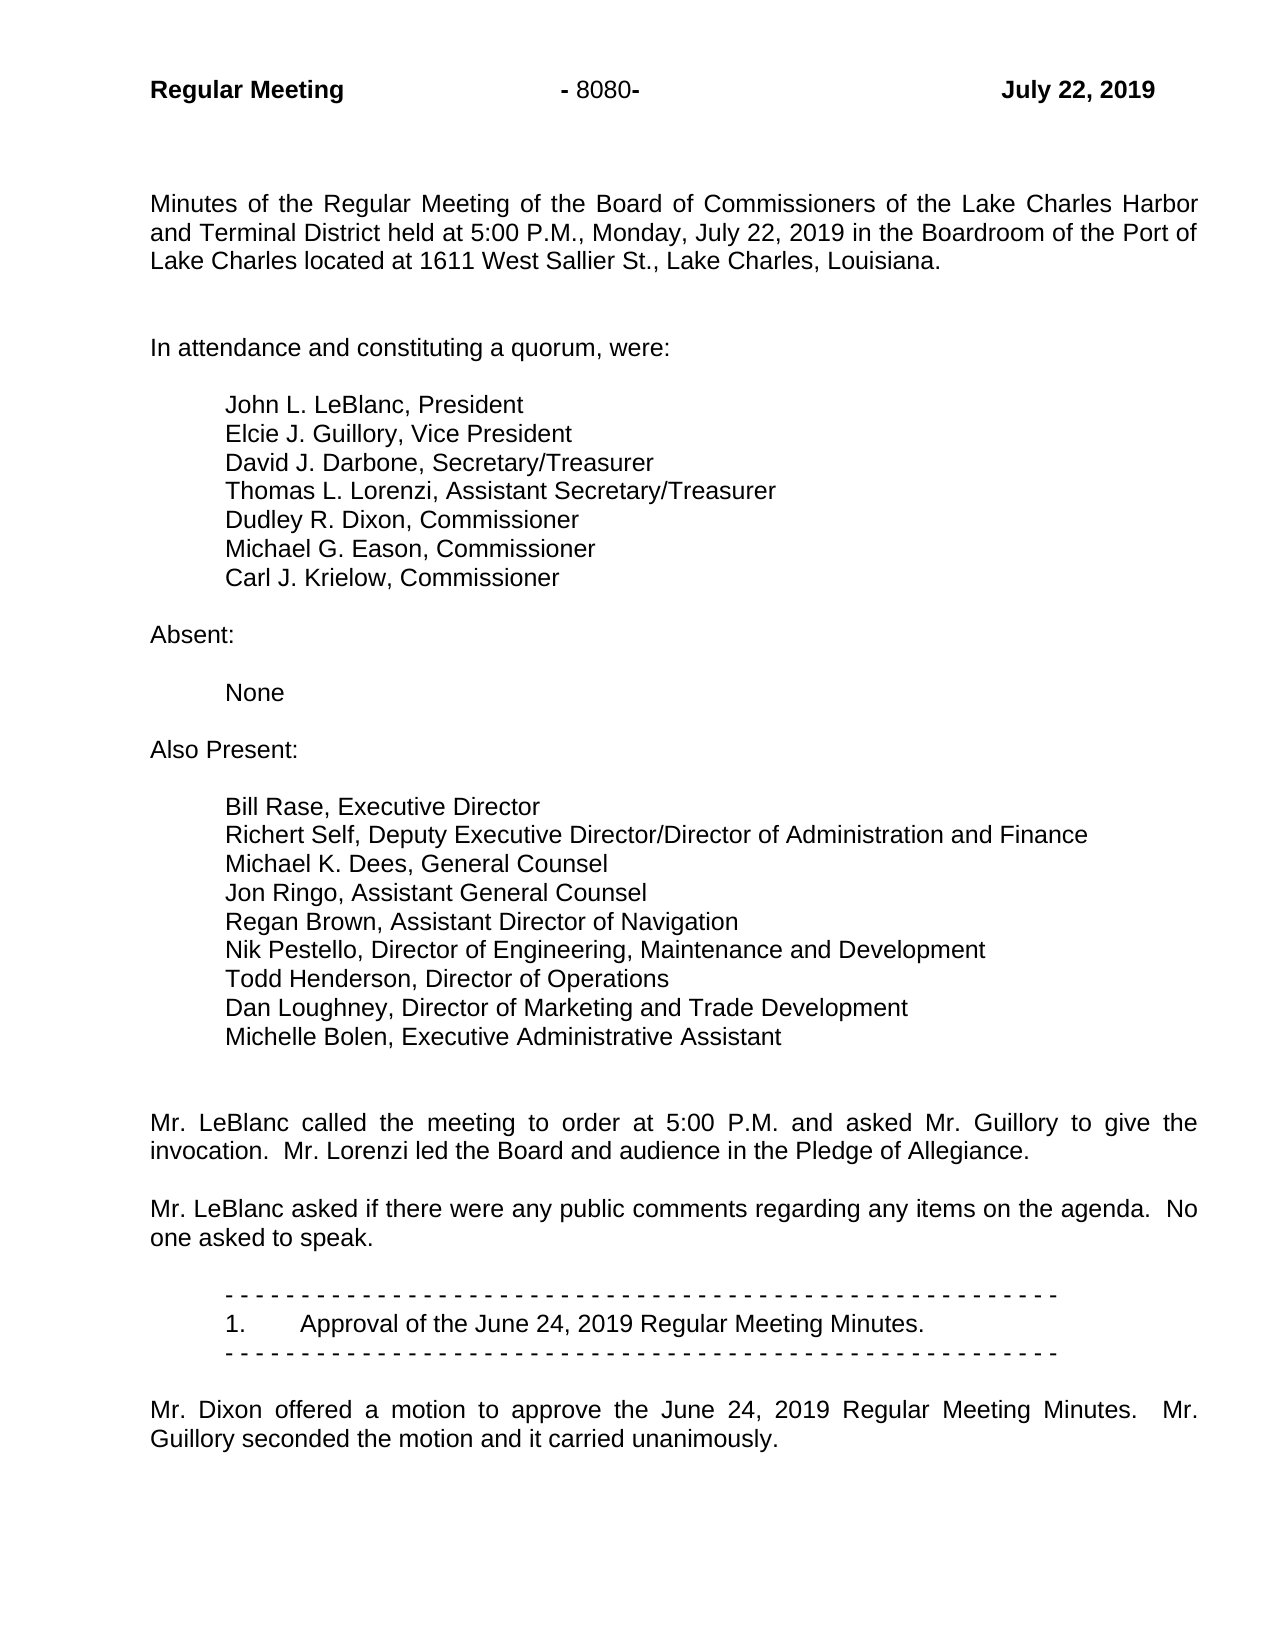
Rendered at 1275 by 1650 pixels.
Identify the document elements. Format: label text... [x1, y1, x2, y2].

text Jon Ringo, Assistant General Counsel [150, 878, 1200, 907]
text Michelle Bolen, Executive Administrative Assistant [150, 1022, 1200, 1050]
text Bill Rase, Executive Director [150, 792, 1200, 820]
text Nik Pestello, Director of Engineering, Maintenance and Development [150, 935, 1200, 964]
text Michael K. Dees, General Counsel [150, 849, 1200, 878]
text Mr. LeBlanc called the meeting to order at 5:00 P.M. and asked Mr. Guillory to give the invocation. Mr. Lorenzi led the Board and audience in the Pledge of Allegiance. [150, 1107, 1200, 1165]
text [150, 1337, 1125, 1366]
text David J. Darbone, Secretary/Treasurer [150, 447, 1200, 476]
text 1. Approval of the June 24, 2019 Regular Meeting Minutes. [225, 1309, 1050, 1337]
text Richert Self, Deputy Executive Director/Director of Administration and Finance [150, 820, 1200, 849]
text Thomas L. Lorenzi, Assistant Secretary/Treasurer [150, 476, 1200, 505]
text - - - - - - - - - - - - - - - - - - - - - - - - - - - - - - - - - - - - - - - - - - - - - - - - - - - - - - - [150, 1280, 1125, 1309]
text John L. LeBlanc, President [150, 390, 1200, 419]
text In attendance and constituting a quorum, were: [150, 332, 1200, 361]
text Carl J. Krielow, Commissioner [150, 562, 1200, 591]
text Absent: [150, 620, 1200, 649]
text None [150, 677, 1200, 706]
text Regan Brown, Assistant Director of Navigation [150, 907, 1200, 935]
text Also Present: [150, 734, 1200, 763]
text Todd Henderson, Director of Operations [150, 964, 1200, 993]
text Michael G. Eason, Commissioner [150, 534, 1200, 562]
text Dan Loughney, Director of Marketing and Trade Development [150, 993, 1200, 1022]
text Mr. Dixon offered a motion to approve the June 24, 2019 Regular Meeting Minutes. Mr. Guillory seconded the motion and it carried unanimously. [150, 1395, 1200, 1452]
text Dudley R. Dixon, Commissioner [150, 505, 1200, 534]
text Minutes of the Regular Meeting of the Board of Commissioners of the Lake Charles Harbor and Terminal District held at 5:00 P.M., Monday, July 22, 2019 in the Boardroom of the Port of Lake Charles located at 1611 West Sallier St., Lake Charles, Louisiana. [150, 189, 1200, 275]
text Elcie J. Guillory, Vice President [150, 419, 1200, 447]
text Mr. LeBlanc asked if there were any public comments regarding any items on the agenda. No one asked to speak. [150, 1194, 1200, 1251]
